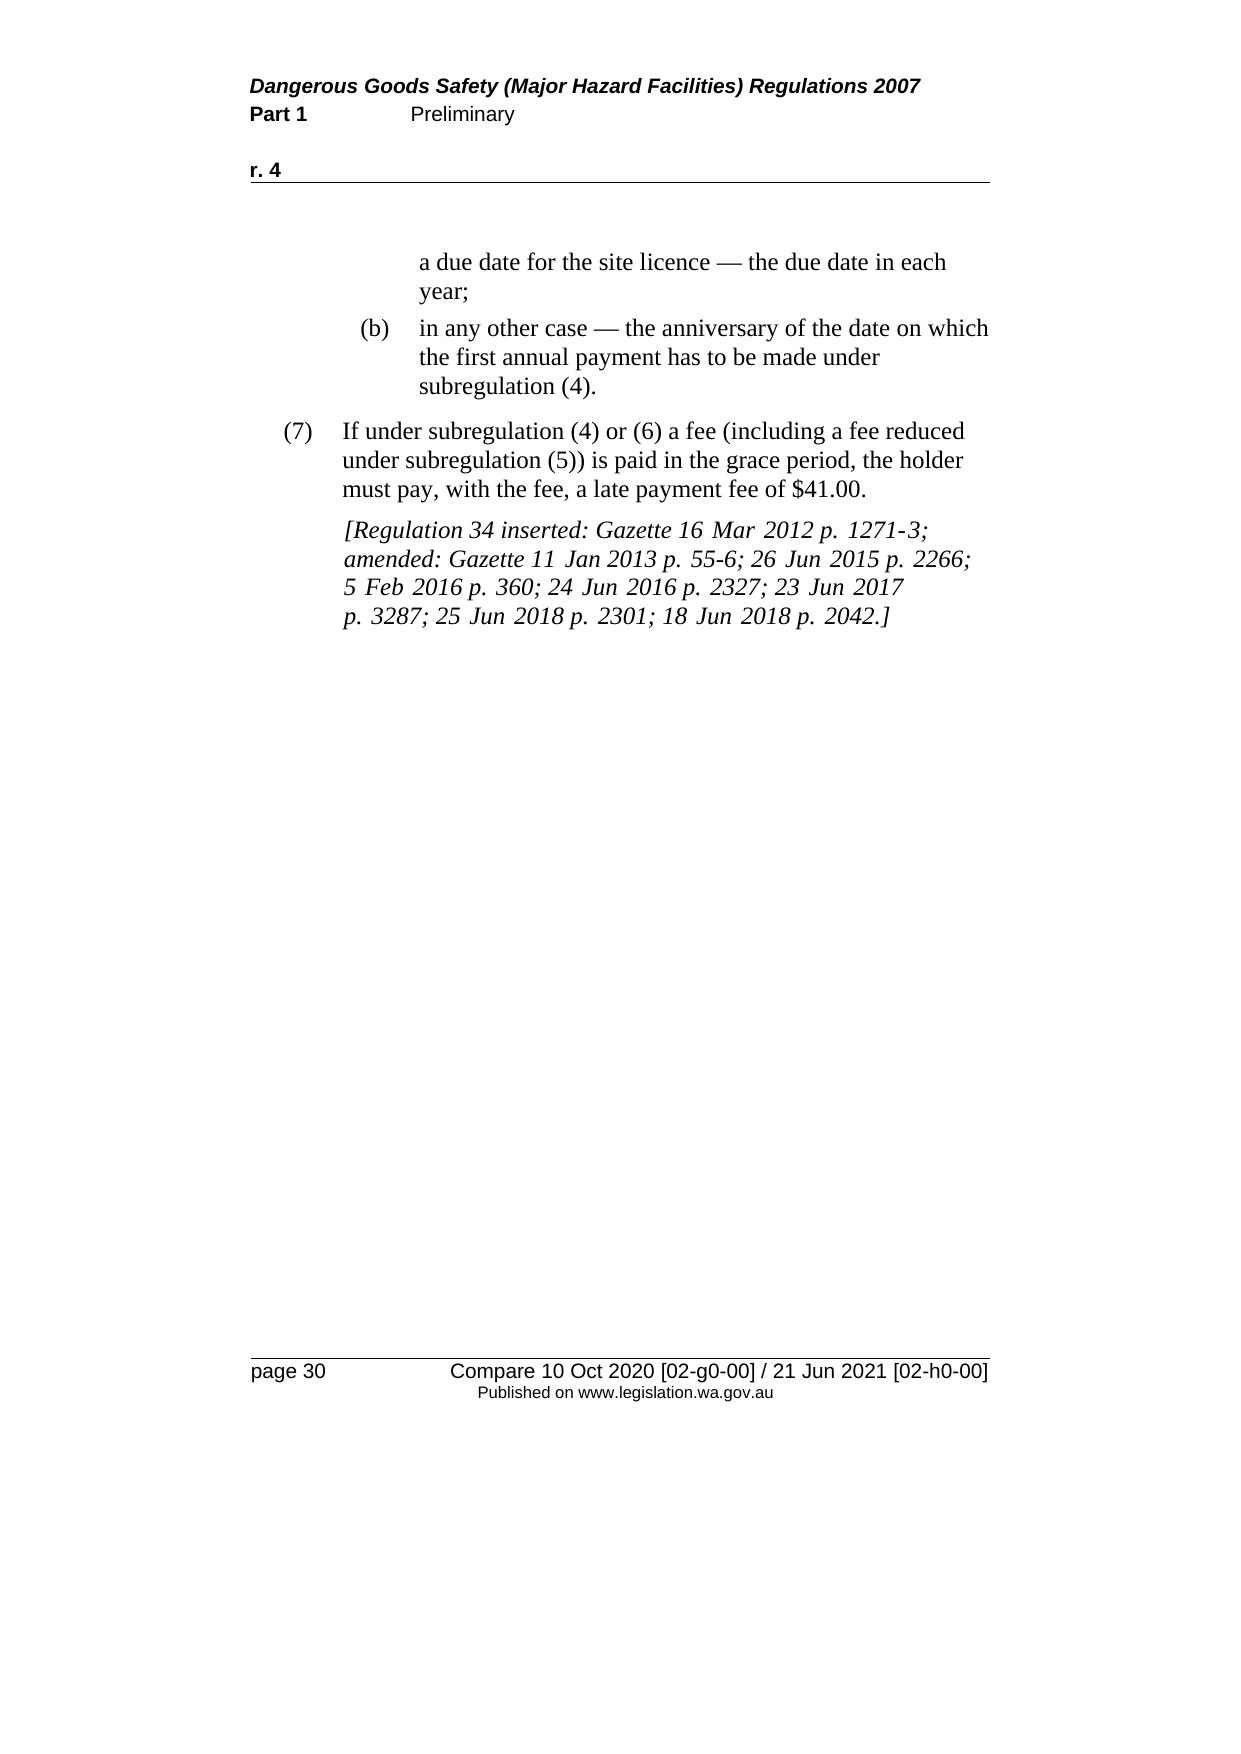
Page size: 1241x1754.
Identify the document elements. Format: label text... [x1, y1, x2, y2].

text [251, 247, 990, 305]
text (7) If under subregulation (4) or (6) a fee (including a fee reduced under subregulation (5)) is paid in the grace period, the holder must pay, with the fee, a late payment fee of $41.00. [251, 416, 990, 502]
text [Regulation 34 inserted: Gazette 16 Mar 2012 p. 1271-3; amended: Gazette 11 Jan 2013 p. 55-6; 26 Jun 2015 p. 2266; 5 Feb 2016 p. 360; 24 Jun 2016 p. 2327; 23 Jun 2017 p. 3287; 25 Jun 2018 p. 2301; 18 Jun 2018 p. 2042.] [251, 515, 990, 630]
text (b) in any other case — the anniversary of the date on which the first annual payment has to be made under subregulation (4). [251, 313, 990, 399]
